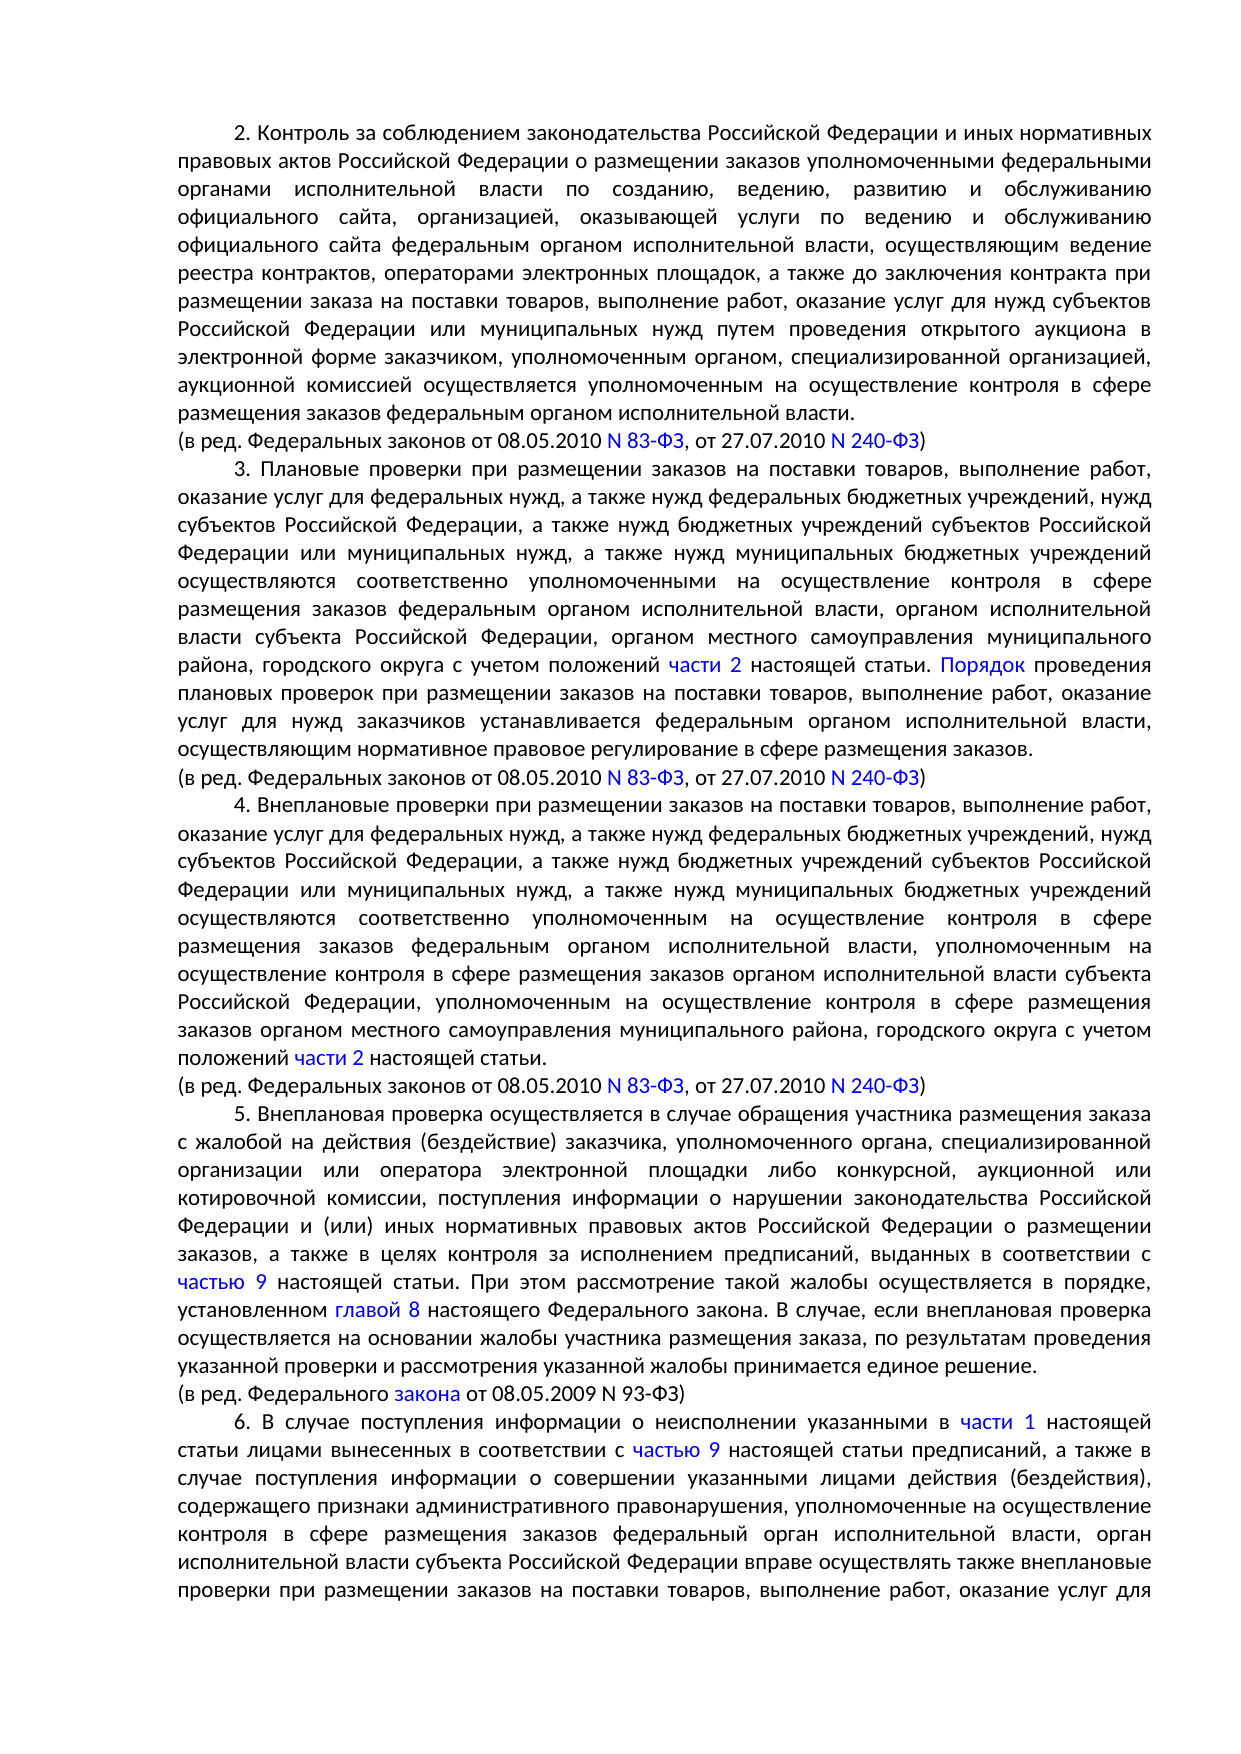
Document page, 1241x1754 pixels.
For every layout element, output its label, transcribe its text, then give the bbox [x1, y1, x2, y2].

text 5. Внеплановая проверка осуществляется в случае обращения участника размещения заказа с жалобой на действия (бездействие) заказчика, уполномоченного органа, специализированной организации или оператора электронной площадки либо конкурсной, аукционной или котировочной комиссии, поступления информации о нарушении законодательства Российской Федерации и (или) иных нормативных правовых актов Российской Федерации о размещении заказов, а также в целях контроля за исполнением предписаний, выданных в соответствии с частью 9 настоящей статьи. При этом рассмотрение такой жалобы осуществляется в порядке, установленном главой 8 настоящего Федерального закона. В случае, если внеплановая проверка осуществляется на основании жалобы участника размещения заказа, по результатам проведения указанной проверки и рассмотрения указанной жалобы принимается единое решение. [177, 1099, 1152, 1379]
text 4. Внеплановые проверки при размещении заказов на поставки товаров, выполнение работ, оказание услуг для федеральных нужд, а также нужд федеральных бюджетных учреждений, нужд субъектов Российской Федерации, а также нужд бюджетных учреждений субъектов Российской Федерации или муниципальных нужд, а также нужд муниципальных бюджетных учреждений осуществляются соответственно уполномоченным на осуществление контроля в сфере размещения заказов федеральным органом исполнительной власти, уполномоченным на осуществление контроля в сфере размещения заказов органом исполнительной власти субъекта Российской Федерации, уполномоченным на осуществление контроля в сфере размещения заказов органом местного самоуправления муниципального района, городского округа с учетом положений части 2 настоящей статьи. [177, 791, 1152, 1071]
text 3. Плановые проверки при размещении заказов на поставки товаров, выполнение работ, оказание услуг для федеральных нужд, а также нужд федеральных бюджетных учреждений, нужд субъектов Российской Федерации, а также нужд бюджетных учреждений субъектов Российской Федерации или муниципальных нужд, а также нужд муниципальных бюджетных учреждений осуществляются соответственно уполномоченными на осуществление контроля в сфере размещения заказов федеральным органом исполнительной власти, органом исполнительной власти субъекта Российской Федерации, органом местного самоуправления муниципального района, городского округа с учетом положений части 2 настоящей статьи. Порядок проведения плановых проверок при размещении заказов на поставки товаров, выполнение работ, оказание услуг для нужд заказчиков устанавливается федеральным органом исполнительной власти, осуществляющим нормативное правовое регулирование в сфере размещения заказов. [177, 454, 1152, 763]
text (в ред. Федеральных законов от 08.05.2010 N 83-ФЗ, от 27.07.2010 N 240-ФЗ) [177, 1071, 1152, 1099]
text (в ред. Федеральных законов от 08.05.2010 N 83-ФЗ, от 27.07.2010 N 240-ФЗ) [177, 426, 1152, 454]
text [177, 1407, 1152, 1603]
text 2. Контроль за соблюдением законодательства Российской Федерации и иных нормативных правовых актов Российской Федерации о размещении заказов уполномоченными федеральными органами исполнительной власти по созданию, ведению, развитию и обслуживанию официального сайта, организацией, оказывающей услуги по ведению и обслуживанию официального сайта федеральным органом исполнительной власти, осуществляющим ведение реестра контрактов, операторами электронных площадок, а также до заключения контракта при размещении заказа на поставки товаров, выполнение работ, оказание услуг для нужд субъектов Российской Федерации или муниципальных нужд путем проведения открытого аукциона в электронной форме заказчиком, уполномоченным органом, специализированной организацией, аукционной комиссией осуществляется уполномоченным на осуществление контроля в сфере размещения заказов федеральным органом исполнительной власти. [177, 118, 1152, 426]
text (в ред. Федеральных законов от 08.05.2010 N 83-ФЗ, от 27.07.2010 N 240-ФЗ) [177, 763, 1152, 791]
text (в ред. Федерального закона от 08.05.2009 N 93-ФЗ) [177, 1379, 1152, 1407]
